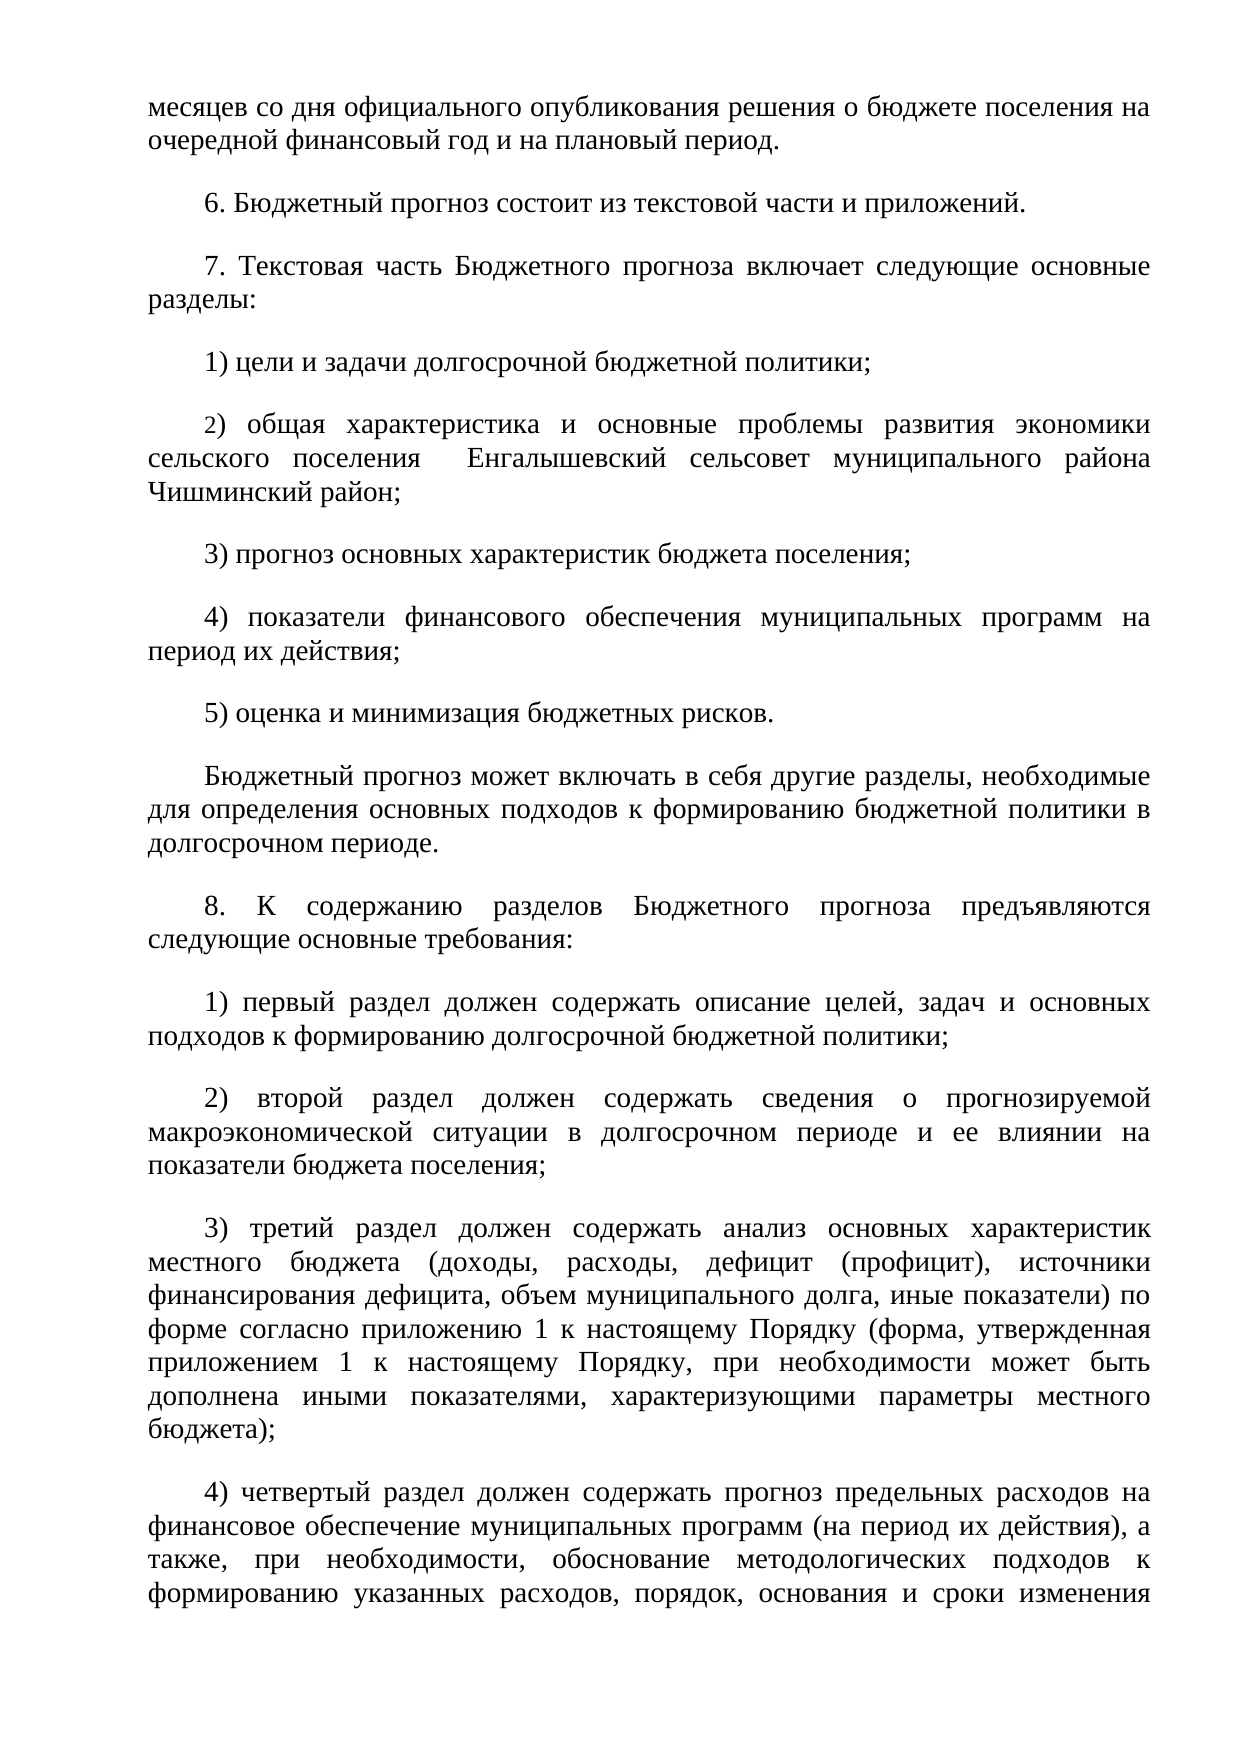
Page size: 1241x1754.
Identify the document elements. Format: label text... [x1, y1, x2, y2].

text 2) общая характеристика и основные проблемы развития экономики сельского поселения Енгалышевский сельсовет муниципального района Чишминский район; [148, 407, 1152, 507]
text 3) третий раздел должен содержать анализ основных характеристик местного бюджета (доходы, расходы, дефицит (профицит), источники финансирования дефицита, объем муниципального долга, иные показатели) по форме согласно приложению 1 к настоящему Порядку (форма, утвержденная приложением 1 к настоящему Порядку, при необходимости может быть дополнена иными показателями, характеризующими параметры местного бюджета); [148, 1210, 1152, 1445]
text 1) цели и задачи долгосрочной бюджетной политики; [148, 344, 1152, 377]
text 8. К содержанию разделов Бюджетного прогноза предъявляются следующие основные требования: [148, 888, 1152, 955]
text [148, 89, 1152, 156]
text 2) второй раздел должен содержать сведения о прогнозируемой макроэкономической ситуации в долгосрочном периоде и ее влиянии на показатели бюджета поселения; [148, 1080, 1152, 1181]
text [148, 1474, 1152, 1608]
text 7. Текстовая часть Бюджетного прогноза включает следующие основные разделы: [148, 248, 1152, 315]
text 1) первый раздел должен содержать описание целей, задач и основных подходов к формированию долгосрочной бюджетной политики; [148, 984, 1152, 1051]
text 5) оценка и минимизация бюджетных рисков. [148, 695, 1152, 729]
text 3) прогноз основных характеристик бюджета поселения; [148, 536, 1152, 570]
text 6. Бюджетный прогноз состоит из текстовой части и приложений. [148, 185, 1152, 218]
text Бюджетный прогноз может включать в себя другие разделы, необходимые для определения основных подходов к формированию бюджетной политики в долгосрочном периоде. [148, 758, 1152, 859]
text 4) показатели финансового обеспечения муниципальных программ на период их действия; [148, 599, 1152, 666]
